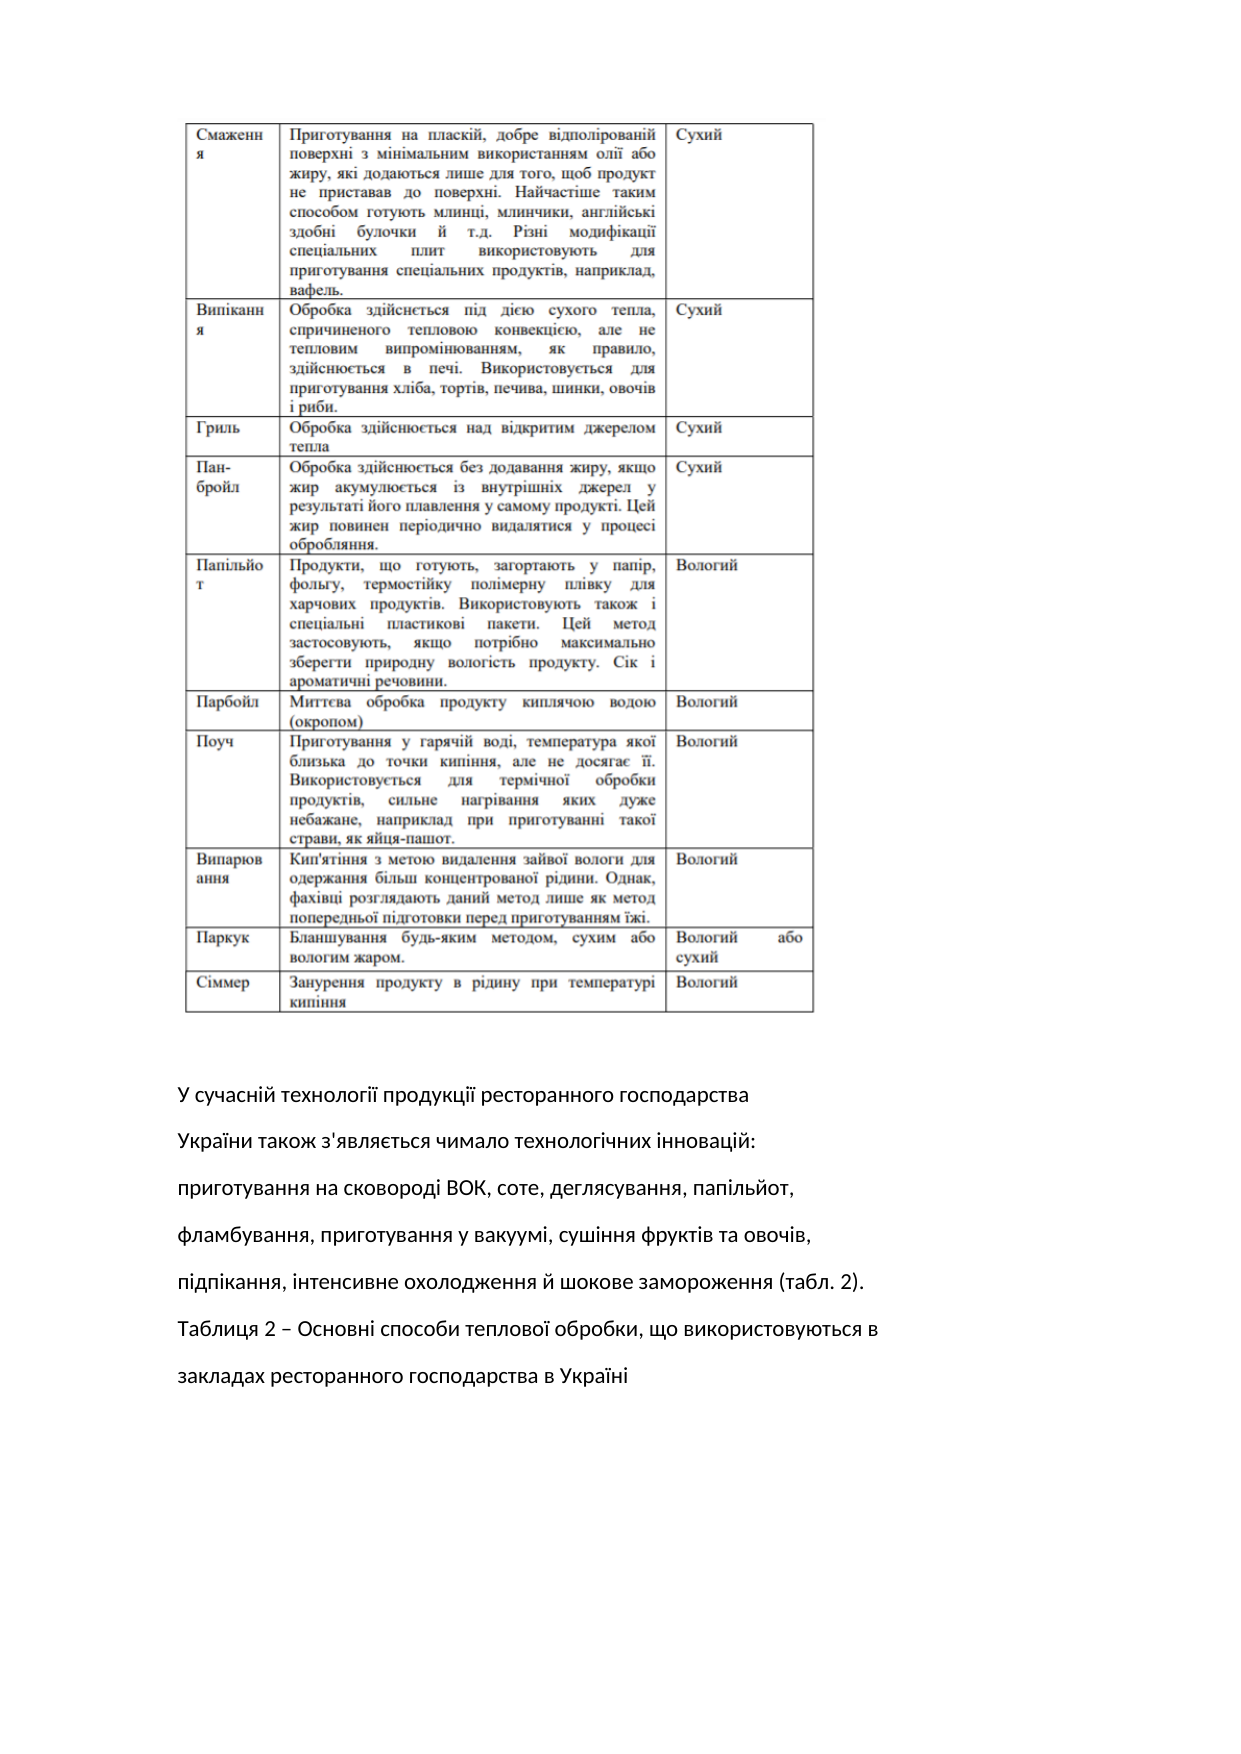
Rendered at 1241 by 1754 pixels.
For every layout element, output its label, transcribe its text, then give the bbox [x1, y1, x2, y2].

picture [177, 118, 827, 1014]
text закладах ресторанного господарства в Україні [177, 1361, 1152, 1389]
text фламбування, приготування у вакуумі, сушіння фруктів та овочів, [177, 1220, 1152, 1248]
text підпікання, інтенсивне охолодження й шокове замороження (табл. 2). [177, 1267, 1152, 1295]
text Таблиця 2 – Основні способи теплової обробки, що використовуються в [177, 1314, 1152, 1342]
text України також з'являється чимало технологічних інновацій: [177, 1127, 1152, 1154]
text У сучасній технології продукції ресторанного господарства [177, 1080, 1152, 1108]
text приготування на сковороді ВОК, соте, деглясування, папільйот, [177, 1173, 1152, 1201]
